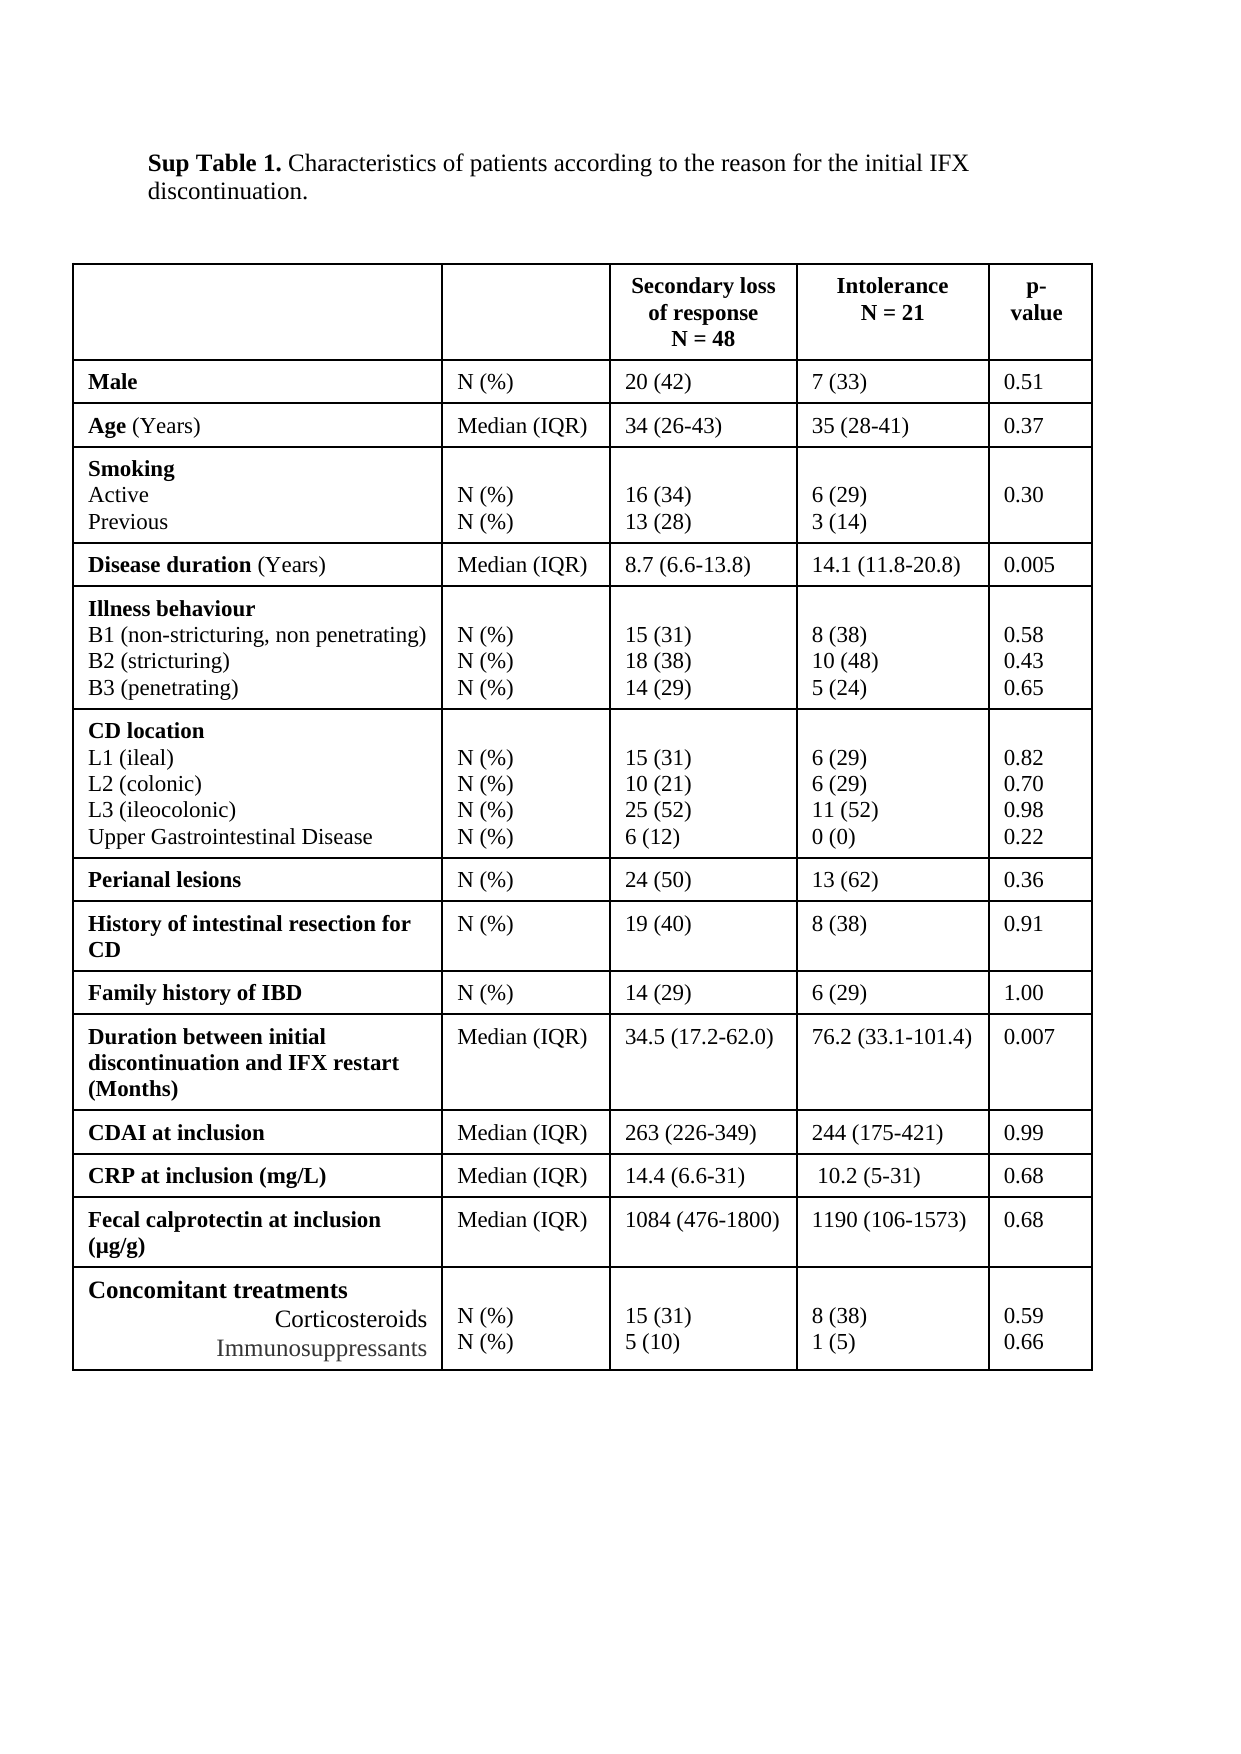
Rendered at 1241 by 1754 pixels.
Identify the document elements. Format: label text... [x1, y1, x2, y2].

table_header [443, 265, 609, 359]
table_cell 1084 (476-1800) [611, 1198, 796, 1266]
table_cell Median (IQR) [443, 1155, 609, 1196]
table_cell 0.68 [990, 1198, 1091, 1266]
table_cell 10.2 (5-31) [798, 1155, 988, 1196]
table_header Secondary loss of response N = 48 [611, 265, 796, 359]
table_cell Smoking Active Previous [74, 448, 441, 542]
table_cell N (%) N (%) N (%) [443, 587, 609, 708]
table_cell 7 (33) [798, 361, 988, 402]
table_cell Concomitant treatments Corticosteroids Immunosuppressants [74, 1268, 441, 1369]
table_cell Median (IQR) [443, 1015, 609, 1109]
table_cell 8 (38) 10 (48) 5 (24) [798, 587, 988, 708]
table_cell 0.59 0.66 [990, 1268, 1091, 1369]
table_cell Median (IQR) [443, 1111, 609, 1153]
table_cell 19 (40) [611, 902, 796, 970]
table_cell 8 (38) 1 (5) [798, 1268, 988, 1369]
text Sup Table 1. Characteristics of patients according to the reason for the initial IFX discontinuation. [148, 148, 1093, 205]
table_header [74, 265, 441, 359]
table_cell 35 (28-41) [798, 404, 988, 446]
table_header p-value [990, 265, 1091, 359]
table_cell Age (Years) [74, 404, 441, 446]
table_cell 14.4 (6.6-31) [611, 1155, 796, 1196]
table_cell N (%) [443, 361, 609, 402]
table_cell 6 (29) 6 (29) 11 (52) 0 (0) [798, 710, 988, 857]
table_cell CDAI at inclusion [74, 1111, 441, 1153]
table_cell Male [74, 361, 441, 402]
table_cell Family history of IBD [74, 972, 441, 1013]
table_cell 14.1 (11.8-20.8) [798, 544, 988, 585]
table_cell 34.5 (17.2-62.0) [611, 1015, 796, 1109]
table_cell 24 (50) [611, 859, 796, 900]
table_cell History of intestinal resection for CD [74, 902, 441, 970]
table_cell 0.37 [990, 404, 1091, 446]
table_cell CRP at inclusion (mg/L) [74, 1155, 441, 1196]
table_cell 34 (26-43) [611, 404, 796, 446]
table_cell Perianal lesions [74, 859, 441, 900]
table_cell Median (IQR) [443, 544, 609, 585]
table_cell Duration between initial discontinuation and IFX restart (Months) [74, 1015, 441, 1109]
table_cell Median (IQR) [443, 404, 609, 446]
table_cell 13 (62) [798, 859, 988, 900]
table_cell 0.99 [990, 1111, 1091, 1153]
table_cell 15 (31) 10 (21) 25 (52) 6 (12) [611, 710, 796, 857]
table_cell 0.58 0.43 0.65 [990, 587, 1091, 708]
table_cell 263 (226-349) [611, 1111, 796, 1153]
table_cell 1190 (106-1573) [798, 1198, 988, 1266]
table_cell 76.2 (33.1-101.4) [798, 1015, 988, 1109]
table_cell N (%) N (%) [443, 448, 609, 542]
table_cell 20 (42) [611, 361, 796, 402]
table_cell Illness behaviour B1 (non-stricturing, non penetrating) B2 (stricturing) B3 (penetrating) [74, 587, 441, 708]
table_cell N (%) [443, 902, 609, 970]
table_cell 0.007 [990, 1015, 1091, 1109]
table_cell 14 (29) [611, 972, 796, 1013]
table_cell 0.005 [990, 544, 1091, 585]
table_cell 0.68 [990, 1155, 1091, 1196]
table_cell 1.00 [990, 972, 1091, 1013]
table_header Intolerance N = 21 [798, 265, 988, 359]
table_cell 0.91 [990, 902, 1091, 970]
table_cell 15 (31) 5 (10) [611, 1268, 796, 1369]
table_cell 6 (29) 3 (14) [798, 448, 988, 542]
table_cell CD location L1 (ileal) L2 (colonic) L3 (ileocolonic) Upper Gastrointestinal Disease [74, 710, 441, 857]
table_cell 6 (29) [798, 972, 988, 1013]
table_cell 8.7 (6.6-13.8) [611, 544, 796, 585]
table_cell 0.51 [990, 361, 1091, 402]
table_cell 0.36 [990, 859, 1091, 900]
table_cell 244 (175-421) [798, 1111, 988, 1153]
table_cell 15 (31) 18 (38) 14 (29) [611, 587, 796, 708]
table_cell 0.30 [990, 448, 1091, 542]
table_cell Median (IQR) [443, 1198, 609, 1266]
table_cell N (%) N (%) [443, 1268, 609, 1369]
table_cell N (%) [443, 972, 609, 1013]
table_cell N (%) N (%) N (%) N (%) [443, 710, 609, 857]
table_cell 8 (38) [798, 902, 988, 970]
table_cell 0.82 0.70 0.98 0.22 [990, 710, 1091, 857]
table_cell 16 (34) 13 (28) [611, 448, 796, 542]
table_cell Fecal calprotectin at inclusion (μg/g) [74, 1198, 441, 1266]
table_cell N (%) [443, 859, 609, 900]
table_cell Disease duration (Years) [74, 544, 441, 585]
